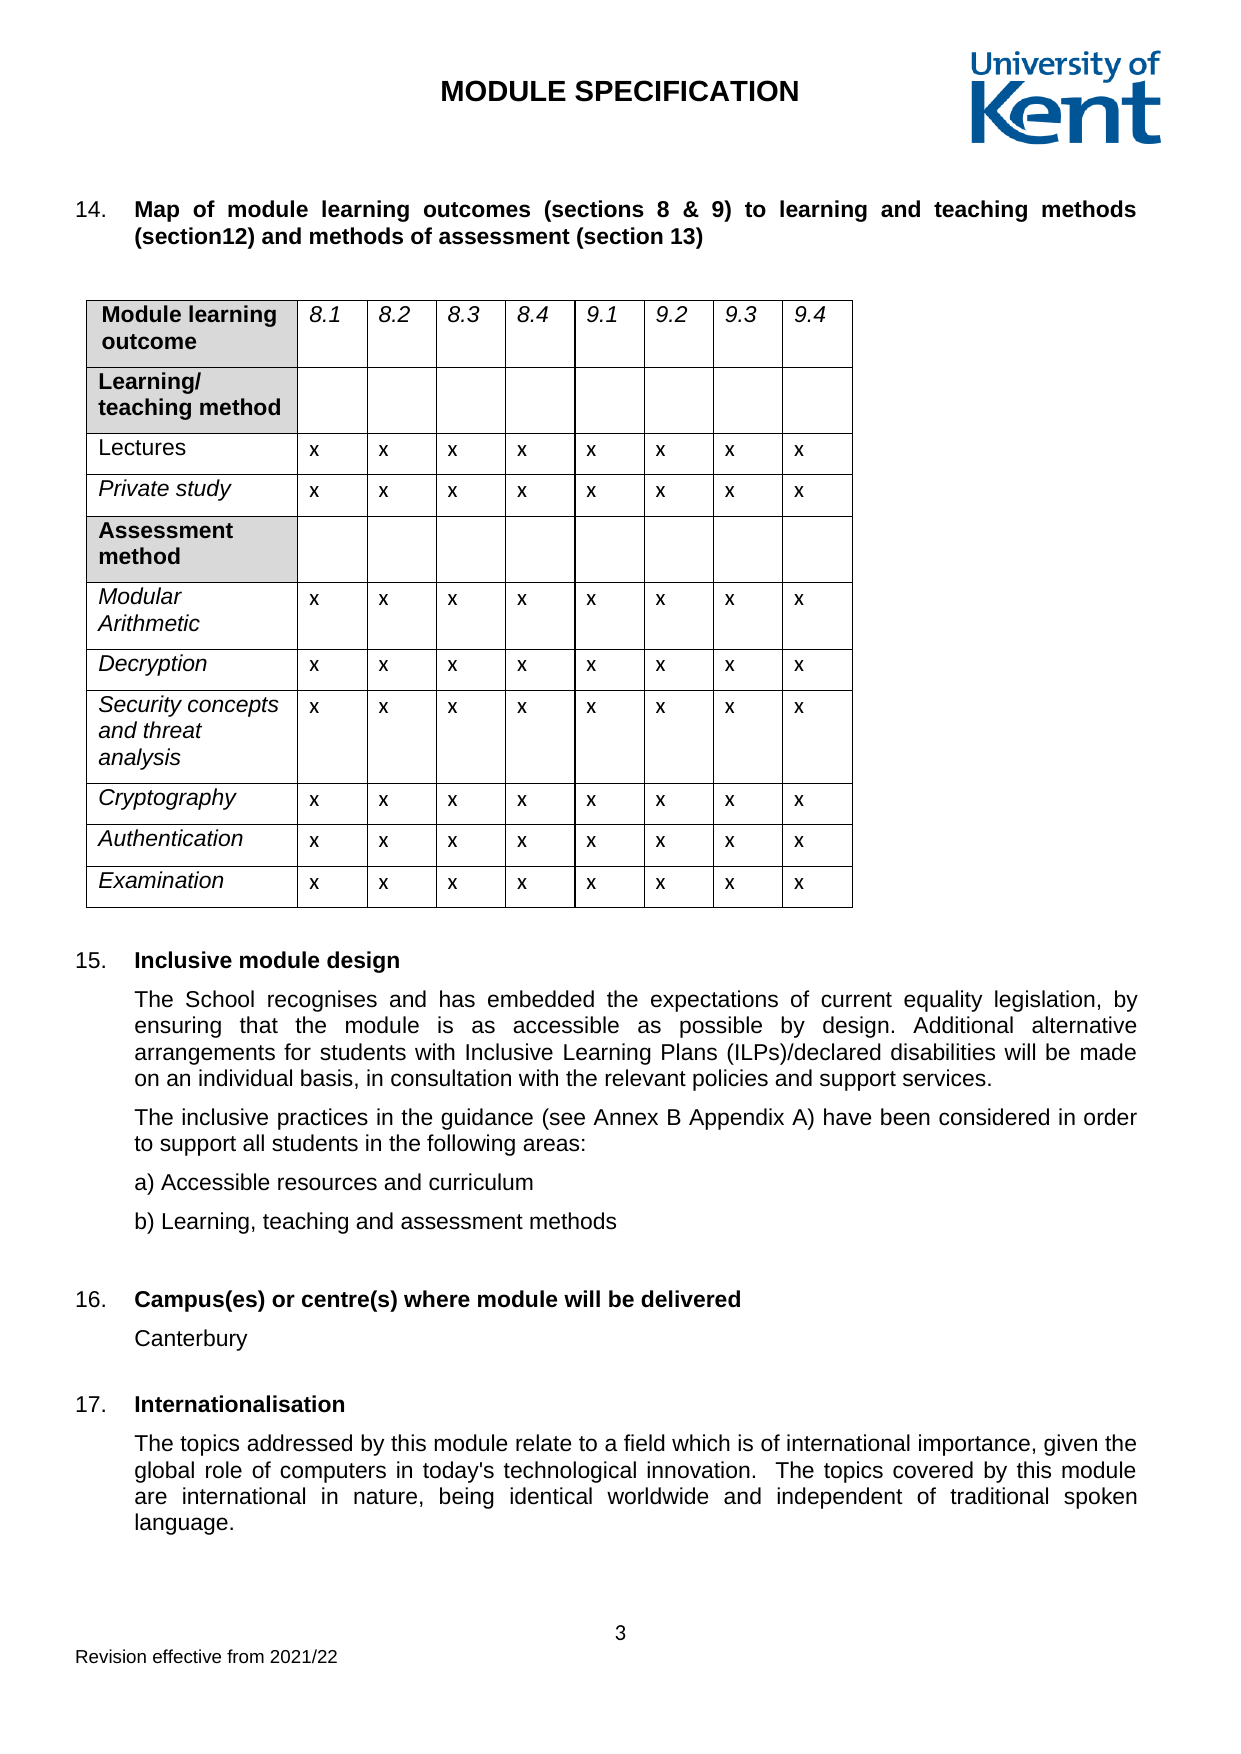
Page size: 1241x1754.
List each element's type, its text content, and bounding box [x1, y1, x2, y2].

table_cell x [576, 867, 644, 907]
table_cell Assessment method [87, 517, 297, 582]
table_cell [645, 368, 713, 433]
table_cell x [437, 867, 505, 907]
text The School recognises and has embedded the expectations of current equality legislation, by ensuring that the module is as accessible as possible by design. Additional alternative arrangements for students with Inclusive Learning Plans (ILPs)/declared disabilities will be made on an individual basis, in consultation with the relevant policies and support services. [134, 986, 1138, 1091]
table_cell x [645, 583, 713, 648]
table_cell x [437, 583, 505, 648]
table_cell x [506, 691, 574, 783]
table_cell Private study [87, 475, 297, 516]
table_cell x [714, 583, 782, 648]
table_cell x [576, 475, 644, 516]
table_cell x [576, 650, 644, 690]
table_cell x [298, 691, 367, 783]
table_cell [714, 517, 782, 582]
table_cell [437, 517, 505, 582]
table_cell [506, 368, 574, 433]
table_header 9.3 [714, 301, 782, 367]
list Internationalisation [75, 1391, 1138, 1418]
table_cell x [437, 825, 505, 866]
table_cell x [645, 691, 713, 783]
table_cell x [298, 825, 367, 866]
list Campus(es) or centre(s) where module will be delivered [75, 1286, 1138, 1312]
table_cell [783, 517, 852, 582]
table_header 9.4 [783, 301, 852, 367]
table_cell x [576, 784, 644, 824]
table_cell x [783, 475, 852, 516]
text a) Accessible resources and curriculum [134, 1169, 1138, 1196]
table_cell x [714, 434, 782, 474]
table_cell [506, 517, 574, 582]
table_cell x [368, 867, 436, 907]
text b) Learning, teaching and assessment methods [134, 1208, 1138, 1234]
table_cell x [437, 434, 505, 474]
table_cell x [783, 650, 852, 690]
table_cell x [783, 691, 852, 783]
list Inclusive module design [75, 947, 1138, 973]
table_cell x [714, 784, 782, 824]
table_cell [576, 368, 644, 433]
table_cell Cryptography [87, 784, 297, 824]
table_cell Decryption [87, 650, 297, 690]
table_cell x [368, 691, 436, 783]
table_cell x [645, 475, 713, 516]
table_cell x [783, 867, 852, 907]
text Canterbury [134, 1324, 1138, 1379]
table_cell Security concepts and threat analysis [87, 691, 297, 783]
picture [970, 48, 1163, 145]
table_cell x [437, 650, 505, 690]
table_cell Learning/ teaching method [87, 368, 297, 433]
table_cell x [783, 825, 852, 866]
table_cell [576, 517, 644, 582]
table_cell [714, 368, 782, 433]
table_header 9.1 [576, 301, 644, 367]
table_cell x [576, 825, 644, 866]
table_cell x [368, 434, 436, 474]
table_header 9.2 [645, 301, 713, 367]
table_cell [437, 368, 505, 433]
table_header Module learning outcome [87, 301, 297, 367]
table_cell x [298, 784, 367, 824]
table_cell x [298, 650, 367, 690]
table_cell x [437, 784, 505, 824]
table_cell x [576, 691, 644, 783]
table_cell x [506, 583, 574, 648]
table_cell x [645, 650, 713, 690]
table_cell [368, 517, 436, 582]
table_cell x [298, 583, 367, 648]
table_cell x [368, 475, 436, 516]
table_cell x [783, 583, 852, 648]
table_cell x [506, 784, 574, 824]
table_cell [783, 368, 852, 433]
table_cell Examination [87, 867, 297, 907]
table_cell x [714, 691, 782, 783]
table_cell x [576, 583, 644, 648]
table_cell Modular Arithmetic [87, 583, 297, 648]
table_cell Lectures [87, 434, 297, 474]
table_cell x [783, 434, 852, 474]
table_cell x [368, 784, 436, 824]
table_cell x [368, 583, 436, 648]
table_cell Authentication [87, 825, 297, 866]
table_header 8.3 [437, 301, 505, 367]
table_cell x [714, 475, 782, 516]
table_cell x [645, 434, 713, 474]
table_cell x [714, 650, 782, 690]
table_cell x [298, 867, 367, 907]
table_cell [298, 517, 367, 582]
table_cell x [298, 475, 367, 516]
list Map of module learning outcomes (sections 8 & 9) to learning and teaching methods (section12) and methods of assessment (section 13) [75, 196, 1138, 249]
table_cell x [506, 650, 574, 690]
table_cell x [506, 475, 574, 516]
table_cell x [714, 825, 782, 866]
table_cell [368, 368, 436, 433]
table_cell [298, 368, 367, 433]
table_cell x [506, 825, 574, 866]
text The inclusive practices in the guidance (see Annex B Appendix A) have been considered in order to support all students in the following areas: [134, 1104, 1138, 1157]
table_header 8.1 [298, 301, 367, 367]
table_header 8.2 [368, 301, 436, 367]
table_cell x [576, 434, 644, 474]
table_cell x [368, 650, 436, 690]
table_cell x [298, 434, 367, 474]
table_cell x [645, 825, 713, 866]
table_cell x [506, 867, 574, 907]
table_cell x [437, 691, 505, 783]
table_cell x [437, 475, 505, 516]
table_cell x [783, 784, 852, 824]
table_cell x [368, 825, 436, 866]
table_cell [645, 517, 713, 582]
text The topics addressed by this module relate to a field which is of international importance, given the global role of computers in today's technological innovation. The topics covered by this module are international in nature, being identical worldwide and independent of traditional spoken language. [134, 1430, 1138, 1536]
table_header 8.4 [506, 301, 574, 367]
table_cell x [645, 867, 713, 907]
table_cell x [506, 434, 574, 474]
table_cell x [645, 784, 713, 824]
table_cell x [714, 867, 782, 907]
